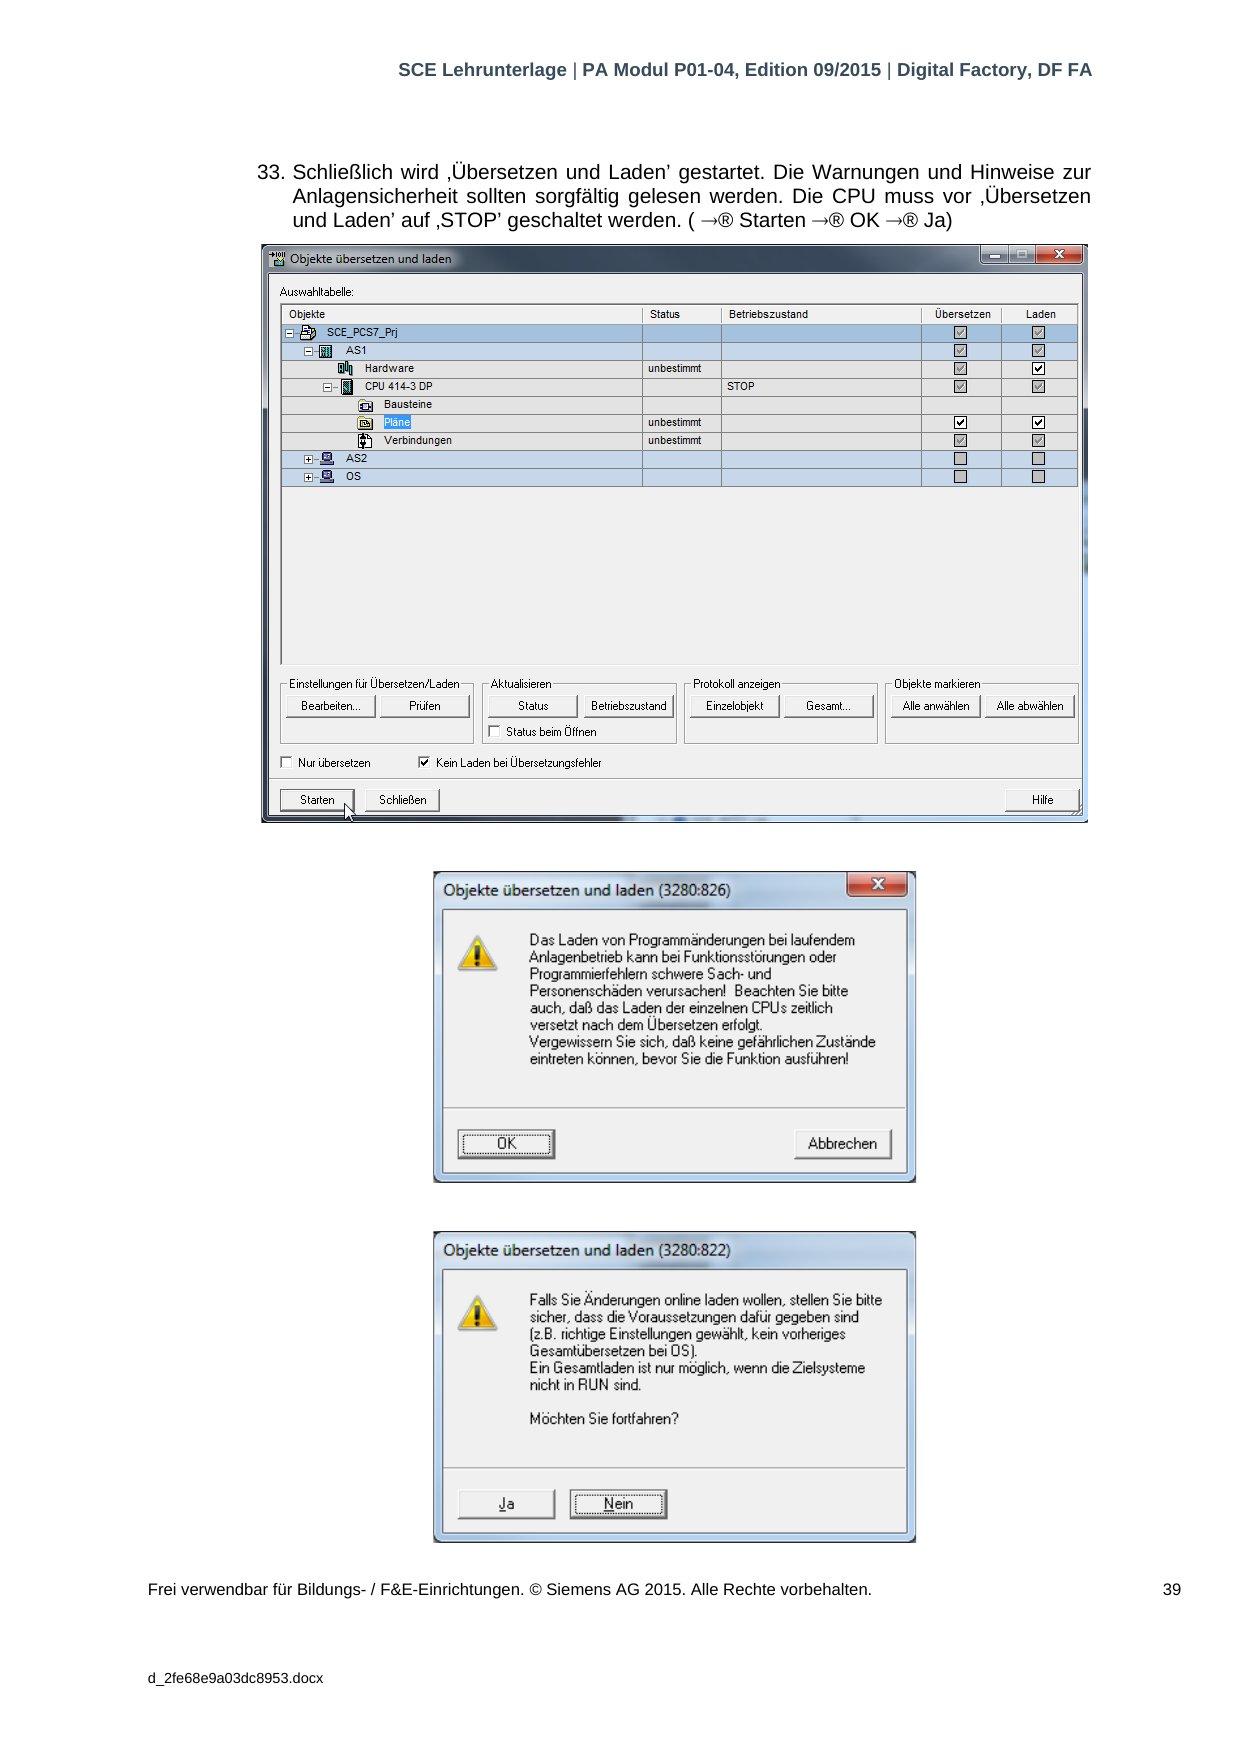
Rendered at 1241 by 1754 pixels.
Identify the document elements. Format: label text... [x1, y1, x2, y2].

picture [261, 244, 1088, 823]
picture [433, 871, 917, 1183]
picture [433, 1231, 917, 1543]
list Schließlich wird ‚Übersetzen und Laden’ gestartet. Die Warnungen und Hinweise zur Anlagensicherheit sollten sorgfältig gelesen werden. Die CPU muss vor ‚Übersetzen und Laden’ auf ‚STOP’ geschaltet werden. ( ® Starten ® OK ® Ja) [257, 160, 1093, 232]
